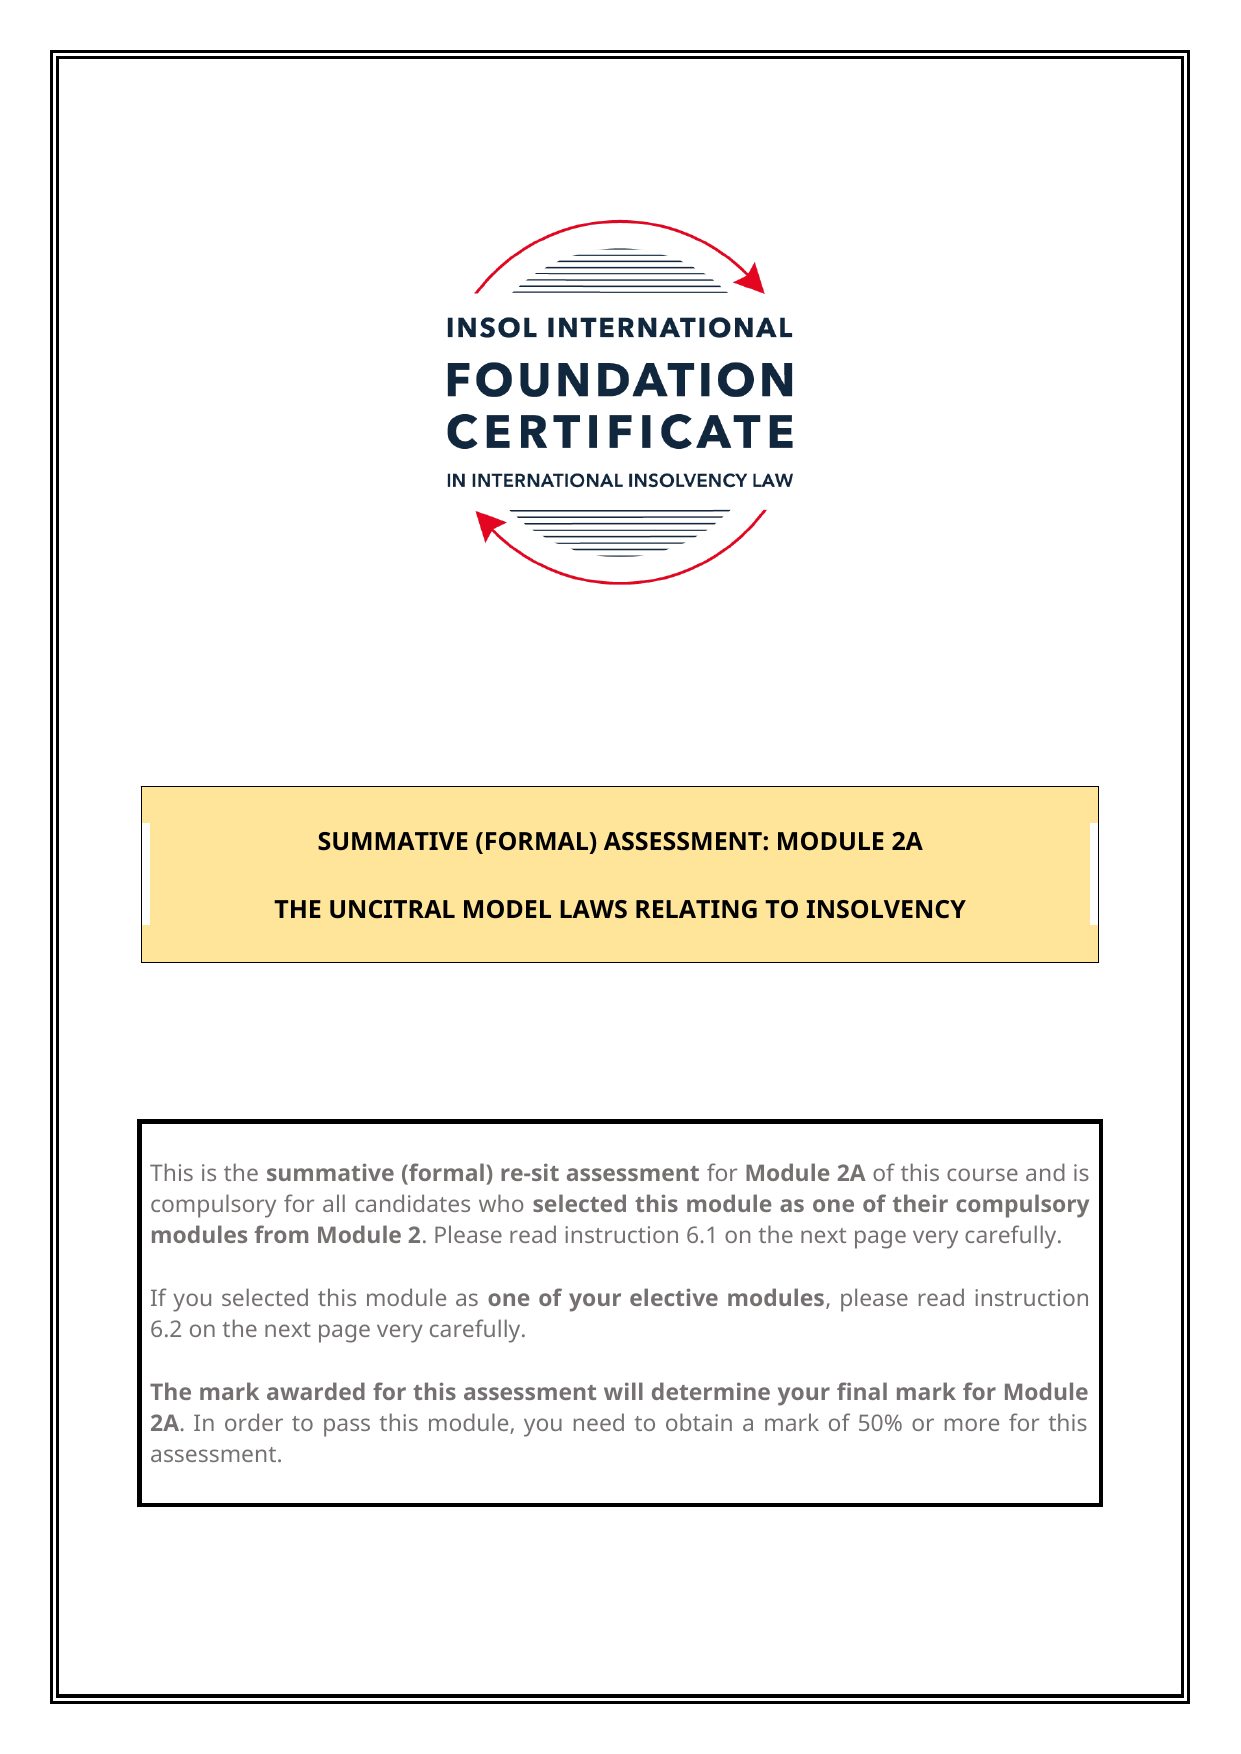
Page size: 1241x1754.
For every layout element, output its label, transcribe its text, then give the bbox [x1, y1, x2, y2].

text THE UNCITRAL MODEL LAWS RELATING TO INSOLVENCY [150, 891, 1090, 922]
text If you selected this module as one of your elective modules, please read instruction 6.2 on the next page very carefully. [150, 1282, 1090, 1344]
text The mark awarded for this assessment will determine your final mark for Module 2A. In order to pass this module, you need to obtain a mark of 50% or more for this assessment. [150, 1376, 1090, 1469]
picture [447, 176, 793, 628]
text SUMMATIVE (FORMAL) ASSESSMENT: MODULE 2A [150, 823, 1090, 857]
text This is the summative (formal) re-sit assessment for Module 2A of this course and is compulsory for all candidates who selected this module as one of their compulsory modules from Module 2. Please read instruction 6.1 on the next page very carefully. [150, 1157, 1090, 1251]
